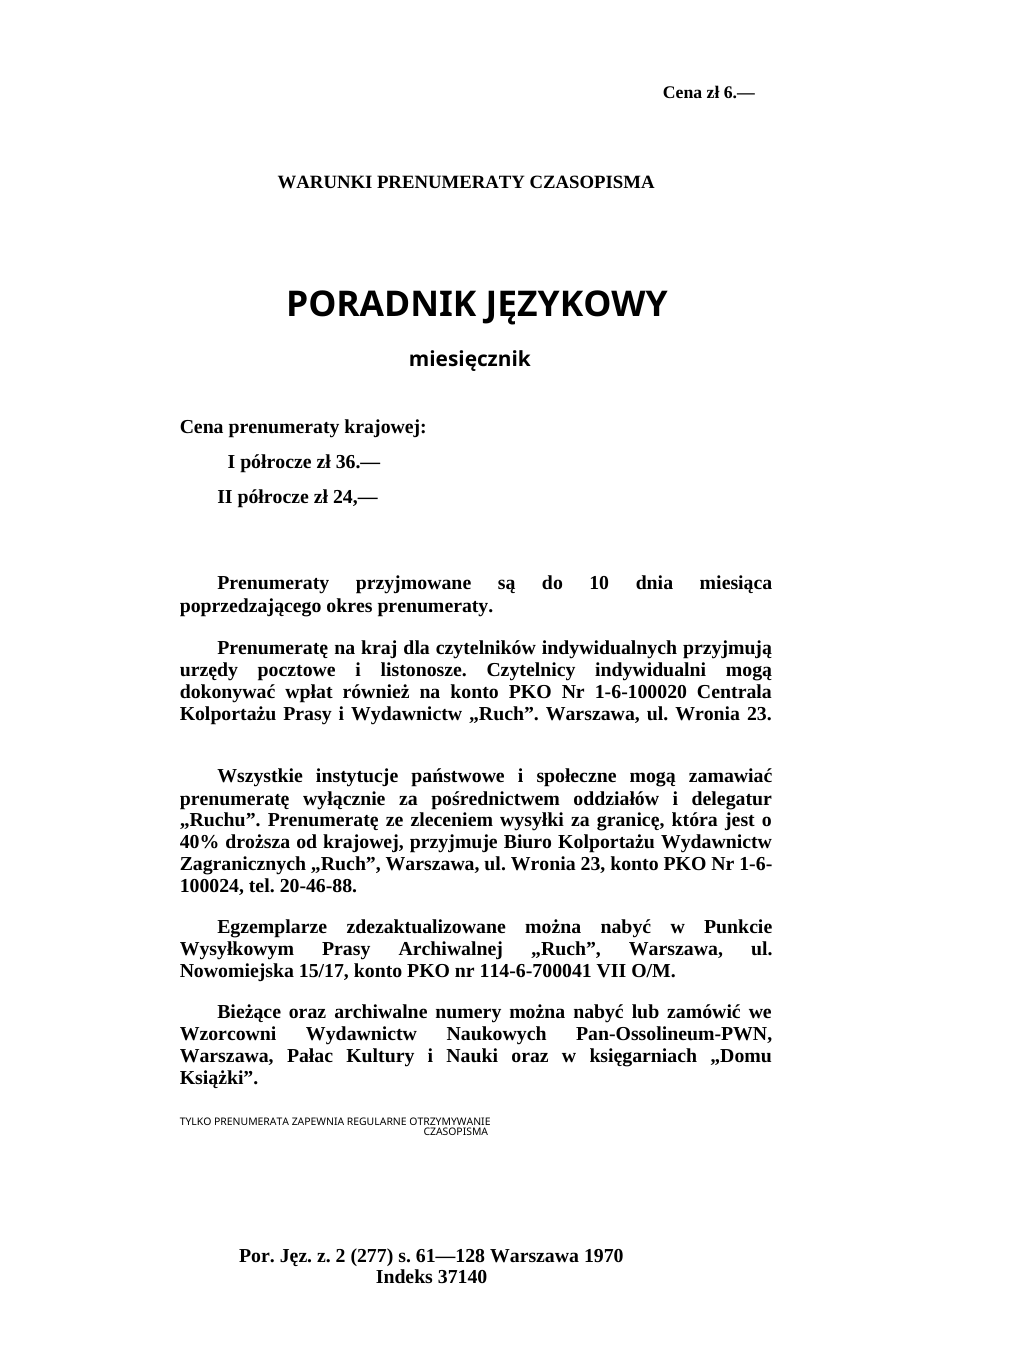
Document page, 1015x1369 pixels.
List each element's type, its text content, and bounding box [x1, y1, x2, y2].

text Prenumeraty przyjmowane są do 10 dnia miesiąca poprzedzającego okres prenumeraty. [179, 571, 773, 617]
text Cena prenumeraty krajowej: [179, 406, 773, 441]
text PORADNIK JĘZYKOWY [286, 288, 773, 324]
text Prenumeratę na kraj dla czytelników indywidualnych przyjmują urzędy pocztowe i listonosze. Czytelnicy indywidualni mogą dokonywać wpłat również na konto PKO Nr 1-6-100020 Centrala Kolportażu Prasy i Wydawnictw „Ruch”. Warszawa, ul. Wronia 23. [179, 637, 773, 747]
text II półrocze zł 24,— [179, 476, 773, 511]
text Egzemplarze zdezaktualizowane można nabyć w Punkcie Wysyłkowym Prasy Archiwalnej „Ruch”, Warszawa, ul. Nowomiejska 15/17, konto PKO nr 114-6-700041 VII O/M. [179, 916, 773, 982]
text Bieżące oraz archiwalne numery można nabyć lub zamówić we Wzorcowni Wydawnictw Naukowych Pan-Ossolineum-PWN, Warszawa, Pałac Kultury i Nauki oraz w księgarniach „Domu Książki”. [179, 1001, 773, 1089]
text WARUNKI PRENUMERATY CZASOPISMA [277, 173, 654, 192]
text Por. Jęz. z. 2 (277) s. 61—128 Warszawa 1970 Indeks 37140 [123, 1244, 739, 1288]
text Wszystkie instytucje państwowe i społeczne mogą zamawiać prenumeratę wyłącznie za pośrednictwem oddziałów i delegatur „Ruchu”. Prenumeratę ze zleceniem wysyłki za granicę, która jest o 40% droższa od krajowej, przyjmuje Biuro Kolportażu Wydawnictw Zagranicznych „Ruch”, Warszawa, ul. Wronia 23, konto PKO Nr 1-6-100024, tel. 20-46-88. [179, 765, 773, 897]
text I półrocze zł 36.— [227, 441, 773, 476]
text Cena zł 6.— [663, 84, 755, 102]
text miesięcznik [409, 350, 773, 371]
